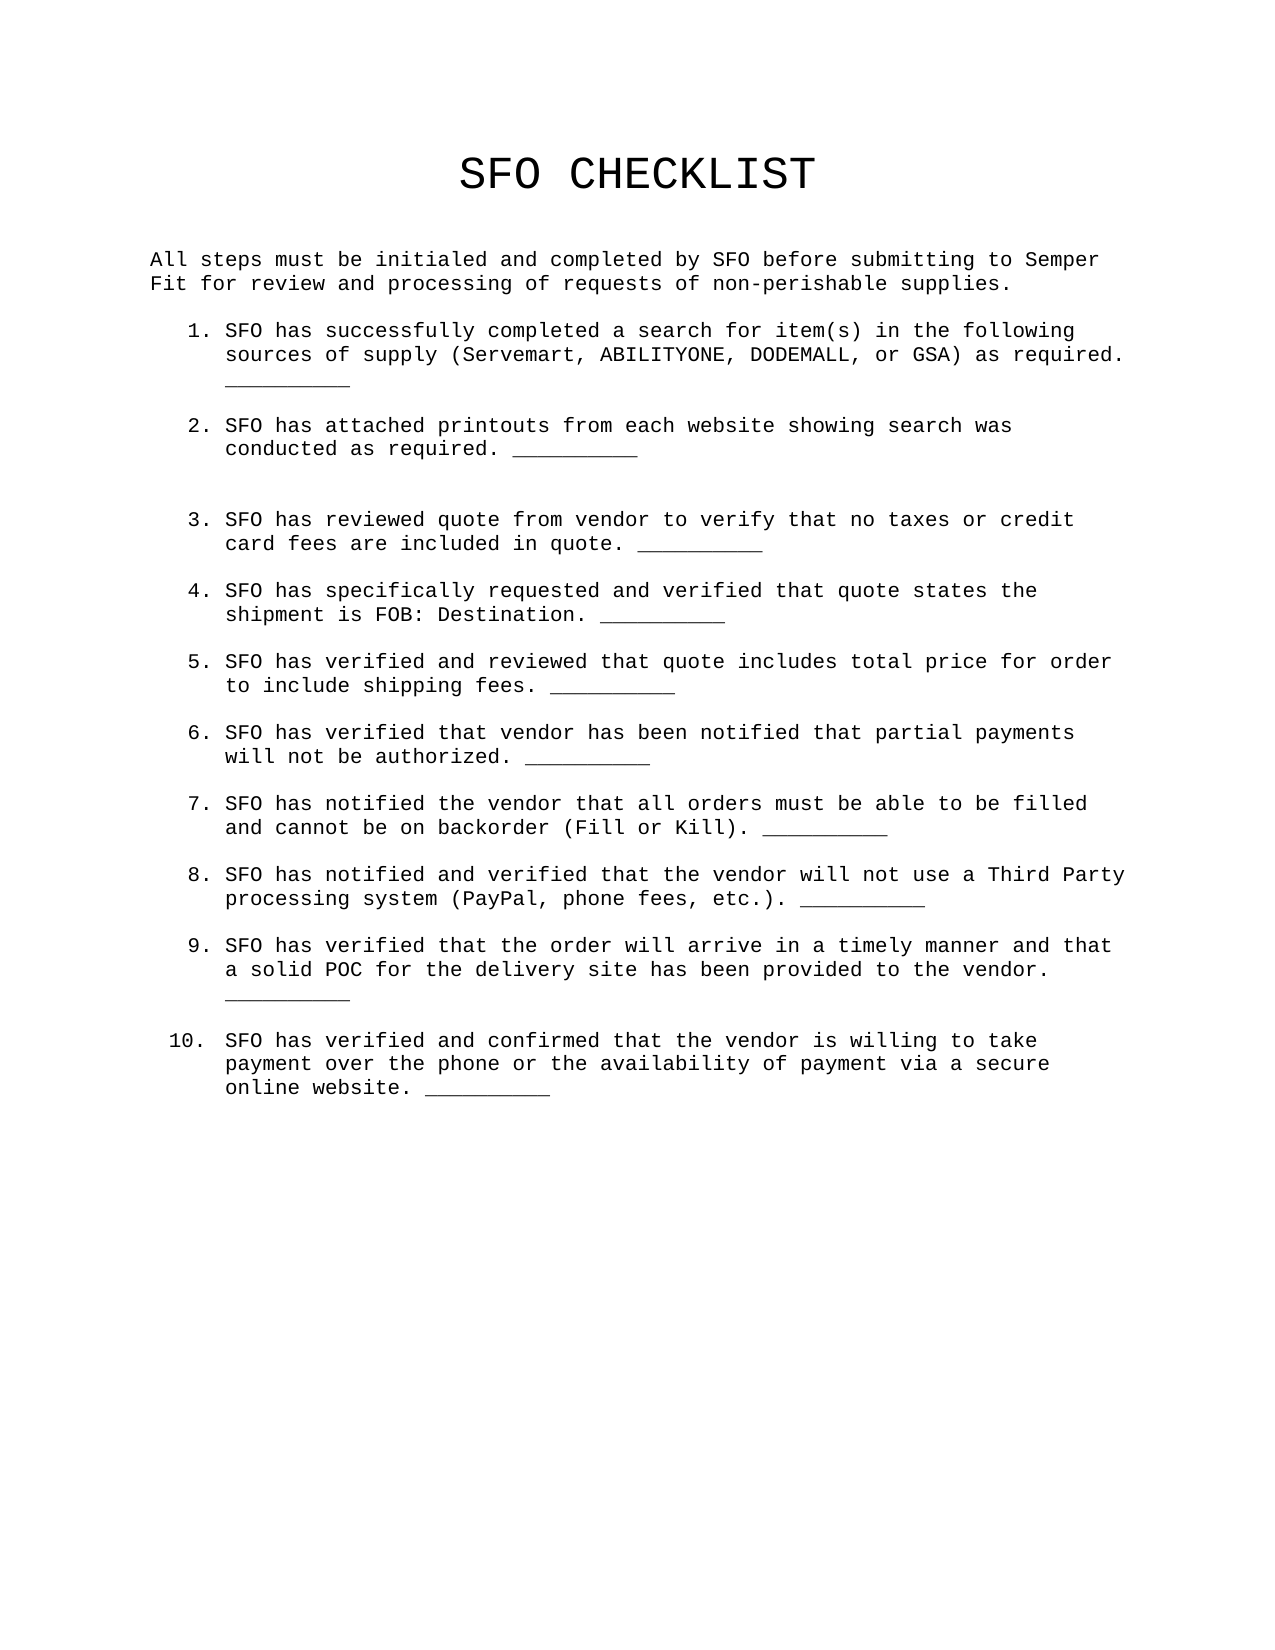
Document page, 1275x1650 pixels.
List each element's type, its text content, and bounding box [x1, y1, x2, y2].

text All steps must be initialed and completed by SFO before submitting to Semper Fit for review and processing of requests of non-perishable supplies. [150, 249, 1125, 297]
list SFO has notified and verified that the vendor will not use a Third Party processing system (PayPal, phone fees, etc.). __________ [187, 864, 1125, 911]
list SFO has notified the vendor that all orders must be able to be filled and cannot be on backorder (Fill or Kill). __________ [187, 793, 1125, 840]
list SFO has specifically requested and verified that quote states the shipment is FOB: Destination. __________ [187, 580, 1125, 628]
list SFO has verified and confirmed that the vendor is willing to take payment over the phone or the availability of payment via a secure online website. __________ [169, 1029, 1125, 1101]
list SFO has attached printouts from each website showing search was conducted as required. __________ [187, 415, 1125, 462]
list SFO has verified that the order will arrive in a timely manner and that a solid POC for the delivery site has been provided to the vendor. __________ [187, 935, 1125, 1006]
list SFO has successfully completed a search for item(s) in the following sources of supply (Servemart, ABILITYONE, DODEMALL, or GSA) as required. __________ [187, 320, 1125, 391]
text SFO CHECKLIST [150, 150, 1125, 202]
list SFO has verified and reviewed that quote includes total price for order to include shipping fees. __________ [187, 651, 1125, 698]
list SFO has verified that vendor has been notified that partial payments will not be authorized. __________ [187, 722, 1125, 769]
list SFO has reviewed quote from vendor to verify that no taxes or credit card fees are included in quote. __________ [187, 509, 1125, 557]
